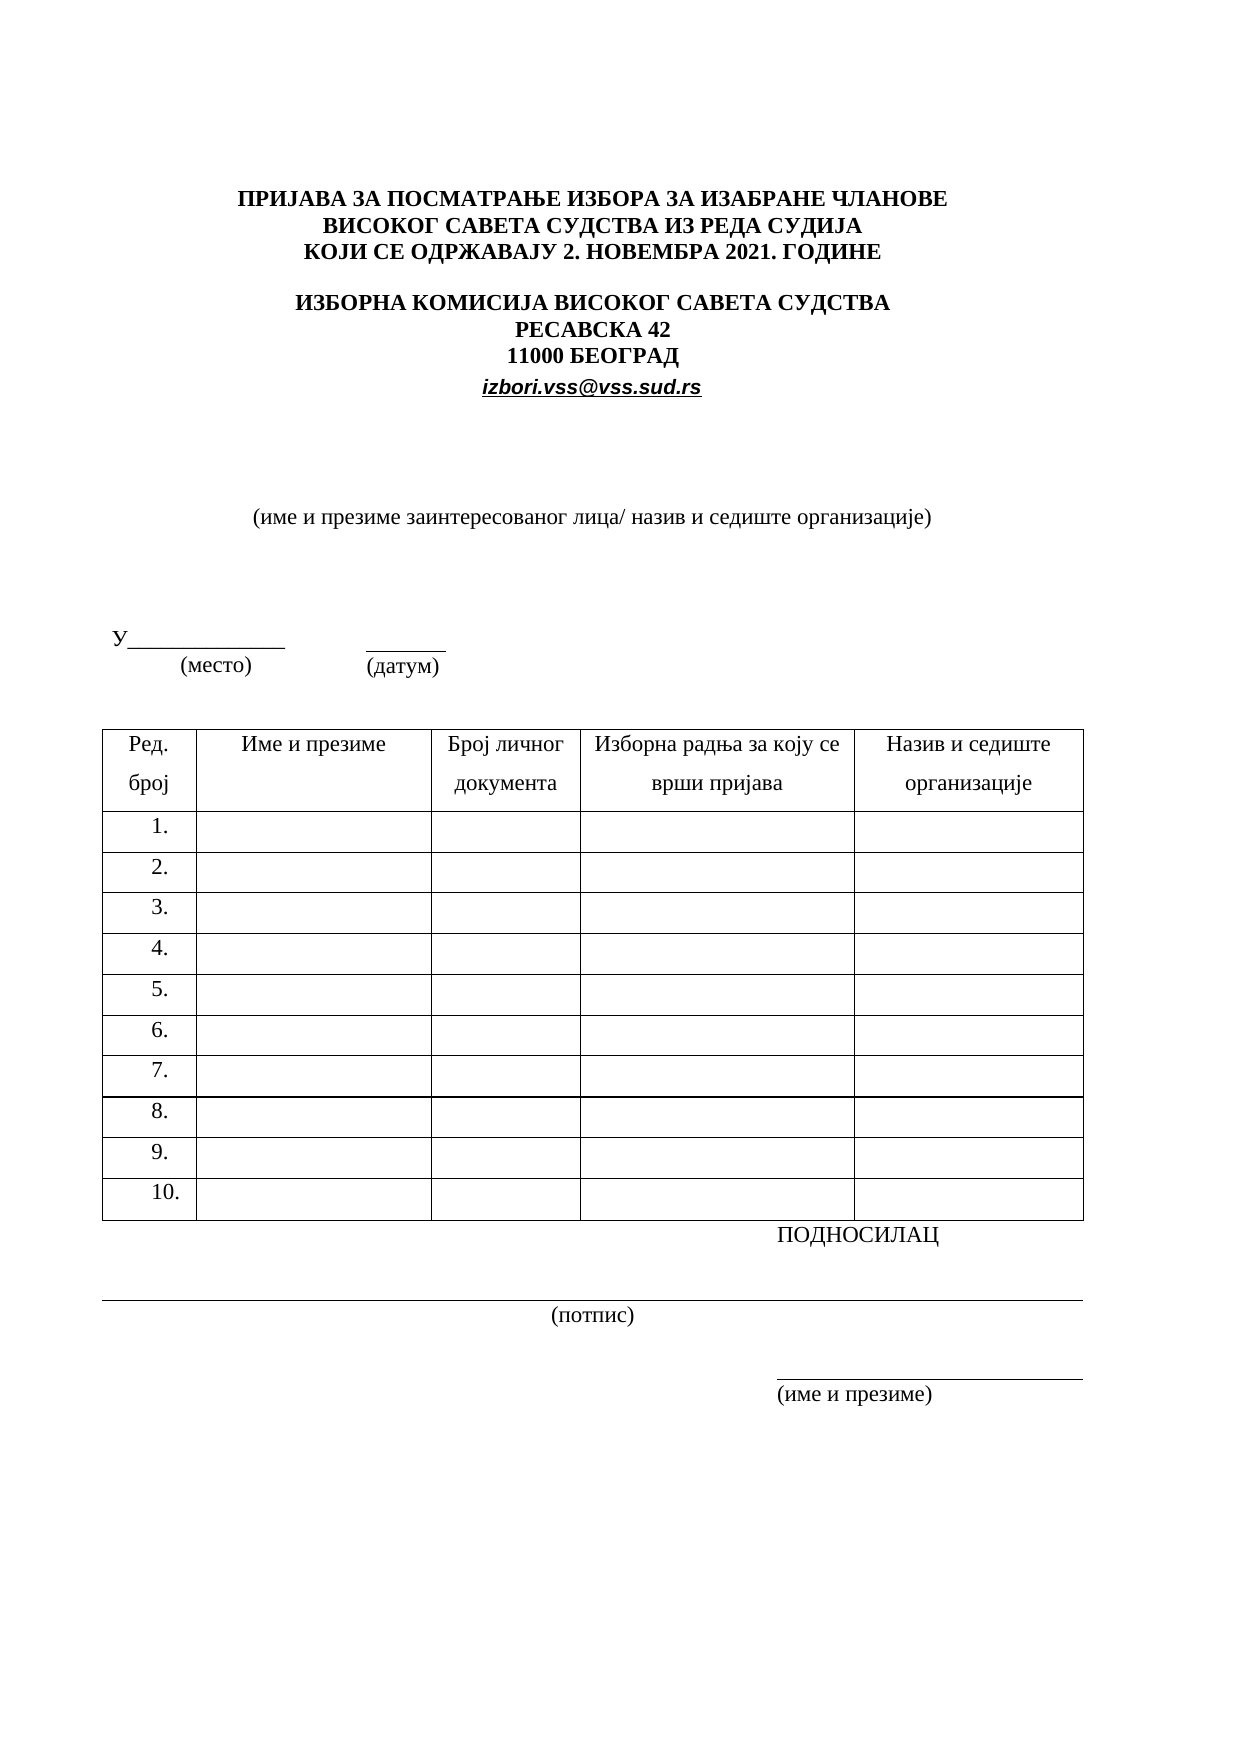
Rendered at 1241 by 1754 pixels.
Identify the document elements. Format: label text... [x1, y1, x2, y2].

table_cell [581, 934, 854, 974]
table_cell [581, 853, 854, 892]
table_cell 9. [103, 1138, 196, 1177]
table_cell [432, 975, 580, 1015]
text ИЗБОРНА КОМИСИЈА ВИСОКОГ САВЕТА СУДСТВА РЕСАВСКА 42 [102, 289, 1083, 342]
table_cell [855, 812, 1083, 852]
table_cell [855, 1016, 1083, 1055]
table_cell [855, 1138, 1083, 1177]
table_cell [432, 1179, 580, 1220]
table_header Име и презиме [197, 730, 431, 811]
table_cell 1. [103, 812, 196, 852]
table_cell [855, 975, 1083, 1015]
table_cell [432, 1098, 580, 1137]
table_cell 7. [103, 1056, 196, 1096]
table_header Ред. број [103, 730, 196, 811]
text (име и презиме) [777, 1380, 1083, 1407]
table_cell [432, 1016, 580, 1055]
table_cell [581, 1056, 854, 1096]
table_cell [581, 975, 854, 1015]
table_cell [581, 893, 854, 933]
table_cell [197, 934, 431, 974]
table_cell 10. [103, 1179, 196, 1220]
text (потпис) [102, 1301, 1083, 1327]
table_header Назив и седиште организације [855, 730, 1083, 811]
table_cell 6. [103, 1016, 196, 1055]
table_cell 3. [103, 893, 196, 933]
table_cell [581, 1016, 854, 1055]
table_cell [197, 1098, 431, 1137]
table_header Изборна радња за коју се врши пријава [581, 730, 854, 811]
table_cell [581, 1179, 854, 1220]
table_cell [855, 1056, 1083, 1096]
table_cell [197, 1016, 431, 1055]
table_cell [855, 1098, 1083, 1137]
table_header Број личног документа [432, 730, 580, 811]
table_cell [855, 934, 1083, 974]
table_cell [197, 853, 431, 892]
table_cell 8. [103, 1098, 196, 1137]
text izbori.vss@vss.sud.rs [102, 375, 1083, 399]
text ПРИЈАВА ЗА ПОСМАТРАЊЕ ИЗБОРА ЗА ИЗАБРАНЕ ЧЛАНОВЕ ВИСОКОГ САВЕТА СУДСТВА ИЗ РЕДА СУДИЈА КОЈИ СЕ ОДРЖАВАЈУ 2. НОВЕМБРА 2021. ГОДИНЕ [102, 185, 1083, 264]
table_cell [581, 812, 854, 852]
table_cell [581, 1138, 854, 1177]
table_cell [855, 1179, 1083, 1220]
table_cell 5. [103, 975, 196, 1015]
table_cell 4. [103, 934, 196, 974]
text 11000 БЕОГРАД [102, 342, 1083, 368]
text (име и презиме заинтересованог лица/ назив и седиште организације) [102, 503, 1083, 529]
table_cell [432, 1138, 580, 1177]
table_cell [197, 893, 431, 933]
table_cell [197, 1179, 431, 1220]
table_cell [197, 812, 431, 852]
table_cell [197, 1138, 431, 1177]
table_cell [432, 893, 580, 933]
table_cell [197, 975, 431, 1015]
table_cell [432, 1056, 580, 1096]
table_cell [432, 853, 580, 892]
text ПОДНОСИЛАЦ [777, 1221, 1083, 1248]
table_cell [855, 853, 1083, 892]
table_cell [432, 934, 580, 974]
table_cell [432, 812, 580, 852]
table_cell 2. [103, 853, 196, 892]
table_cell [855, 893, 1083, 933]
table_cell [581, 1098, 854, 1137]
table_cell [197, 1056, 431, 1096]
